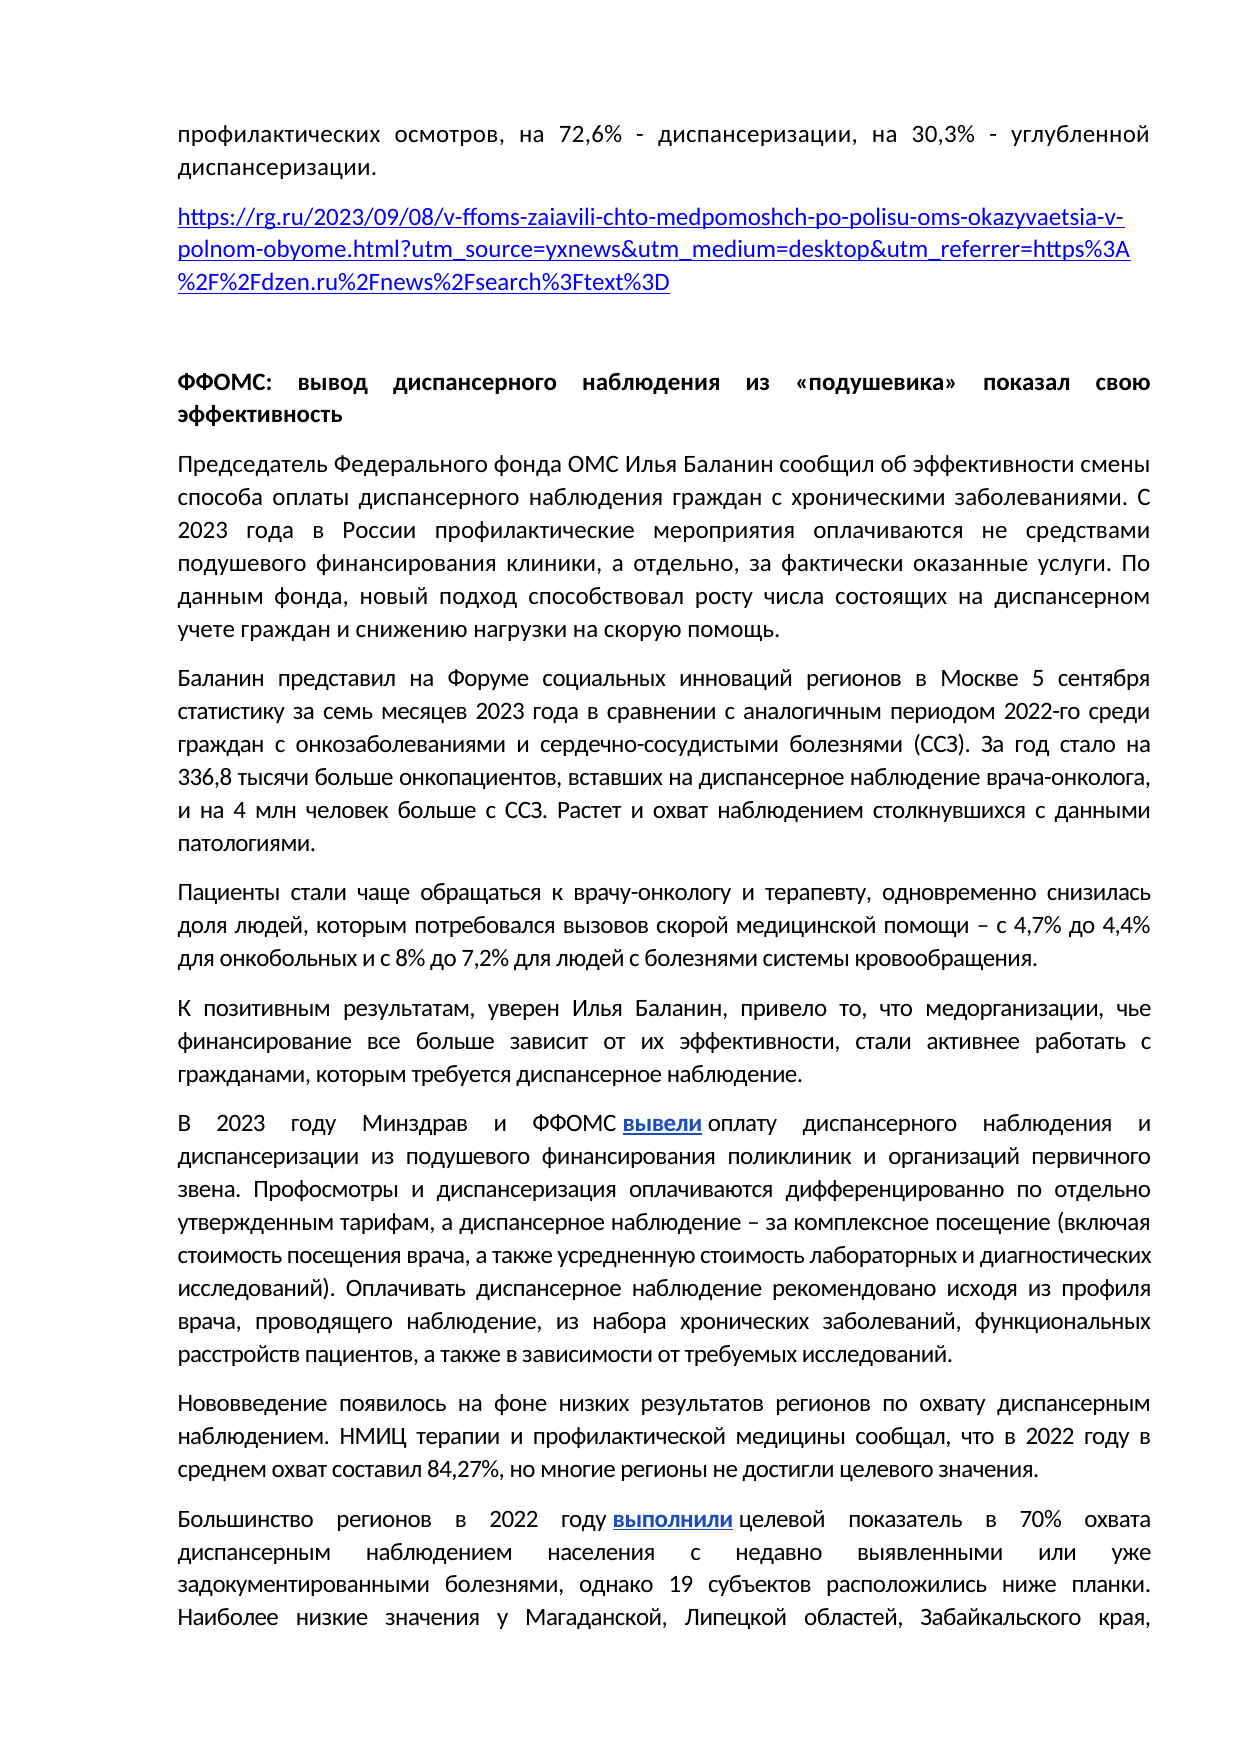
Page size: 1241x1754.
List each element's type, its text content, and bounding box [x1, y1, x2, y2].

text Председатель Федерального фонда ОМС Илья Баланин сообщил об эффективности смены способа оплаты диспансерного наблюдения граждан с хроническими заболеваниями. С 2023 года в России профилактические мероприятия оплачиваются не средствами подушевого финансирования клиники, а отдельно, за фактически оказанные услуги. По данным фонда, новый подход способствовал росту числа состоящих на диспансерном учете граждан и снижению нагрузки на скорую помощь. [177, 448, 1152, 643]
text Пациенты стали чаще обращаться к врачу-онкологу и терапевту, одновременно снизилась доля людей, которым потребовался вызовов скорой медицинской помощи – с 4,7% до 4,4% для онкобольных и с 8% до 7,2% для людей с болезнями системы кровообращения. [177, 876, 1152, 973]
text https://rg.ru/2023/09/08/v-ffoms-zaiavili-chto-medpomoshch-po-polisu-oms-okazyvaetsia-v-polnom-obyome.html?utm_source=yxnews&utm_medium=desktop&utm_referrer=https%3A%2F%2Fdzen.ru%2Fnews%2Fsearch%3Ftext%3D [177, 201, 1152, 297]
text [177, 1503, 1152, 1632]
text В 2023 году Минздрав и ФФОМС вывели оплату диспансерного наблюдения и диспансеризации из подушевого финансирования поликлиник и организаций первичного звена. Профосмотры и диспансеризация оплачиваются дифференцированно по отдельно утвержденным тарифам, а диспансерное наблюдение – за комплексное посещение (включая стоимость посещения врача, а также усредненную стоимость лабораторных и диагностических исследований). Оплачивать диспансерное наблюдение рекомендовано исходя из профиля врача, проводящего наблюдение, из набора хронических заболеваний, функциональных расстройств пациентов, а также в зависимости от требуемых исследований. [177, 1107, 1152, 1368]
text К позитивным результатам, уверен Илья Баланин, привело то, что медорганизации, чье финансирование все больше зависит от их эффективности, стали активнее работать с гражданами, которым требуется диспансерное наблюдение. [177, 992, 1152, 1088]
text Баланин представил на Форуме социальных инноваций регионов в Москве 5 сентября статистику за семь месяцев 2023 года в сравнении с аналогичным периодом 2022-го среди граждан с онкозаболеваниями и сердечно-сосудистыми болезнями (ССЗ). За год стало на 336,8 тысячи больше онкопациентов, вставших на диспансерное наблюдение врача-онколога, и на 4 млн человек больше с ССЗ. Растет и охват наблюдением столкнувшихся с данными патологиями. [177, 662, 1152, 857]
text ФФОМС: вывод диспансерного наблюдения из «подушевика» показал свою эффективность [177, 366, 1152, 429]
text Нововведение появилось на фоне низких результатов регионов по охвату диспансерным наблюдением. НМИЦ терапии и профилактической медицины сообщал, что в 2022 году в среднем охват составил 84,27%, но многие регионы не достигли целевого значения. [177, 1387, 1152, 1484]
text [177, 118, 1152, 182]
